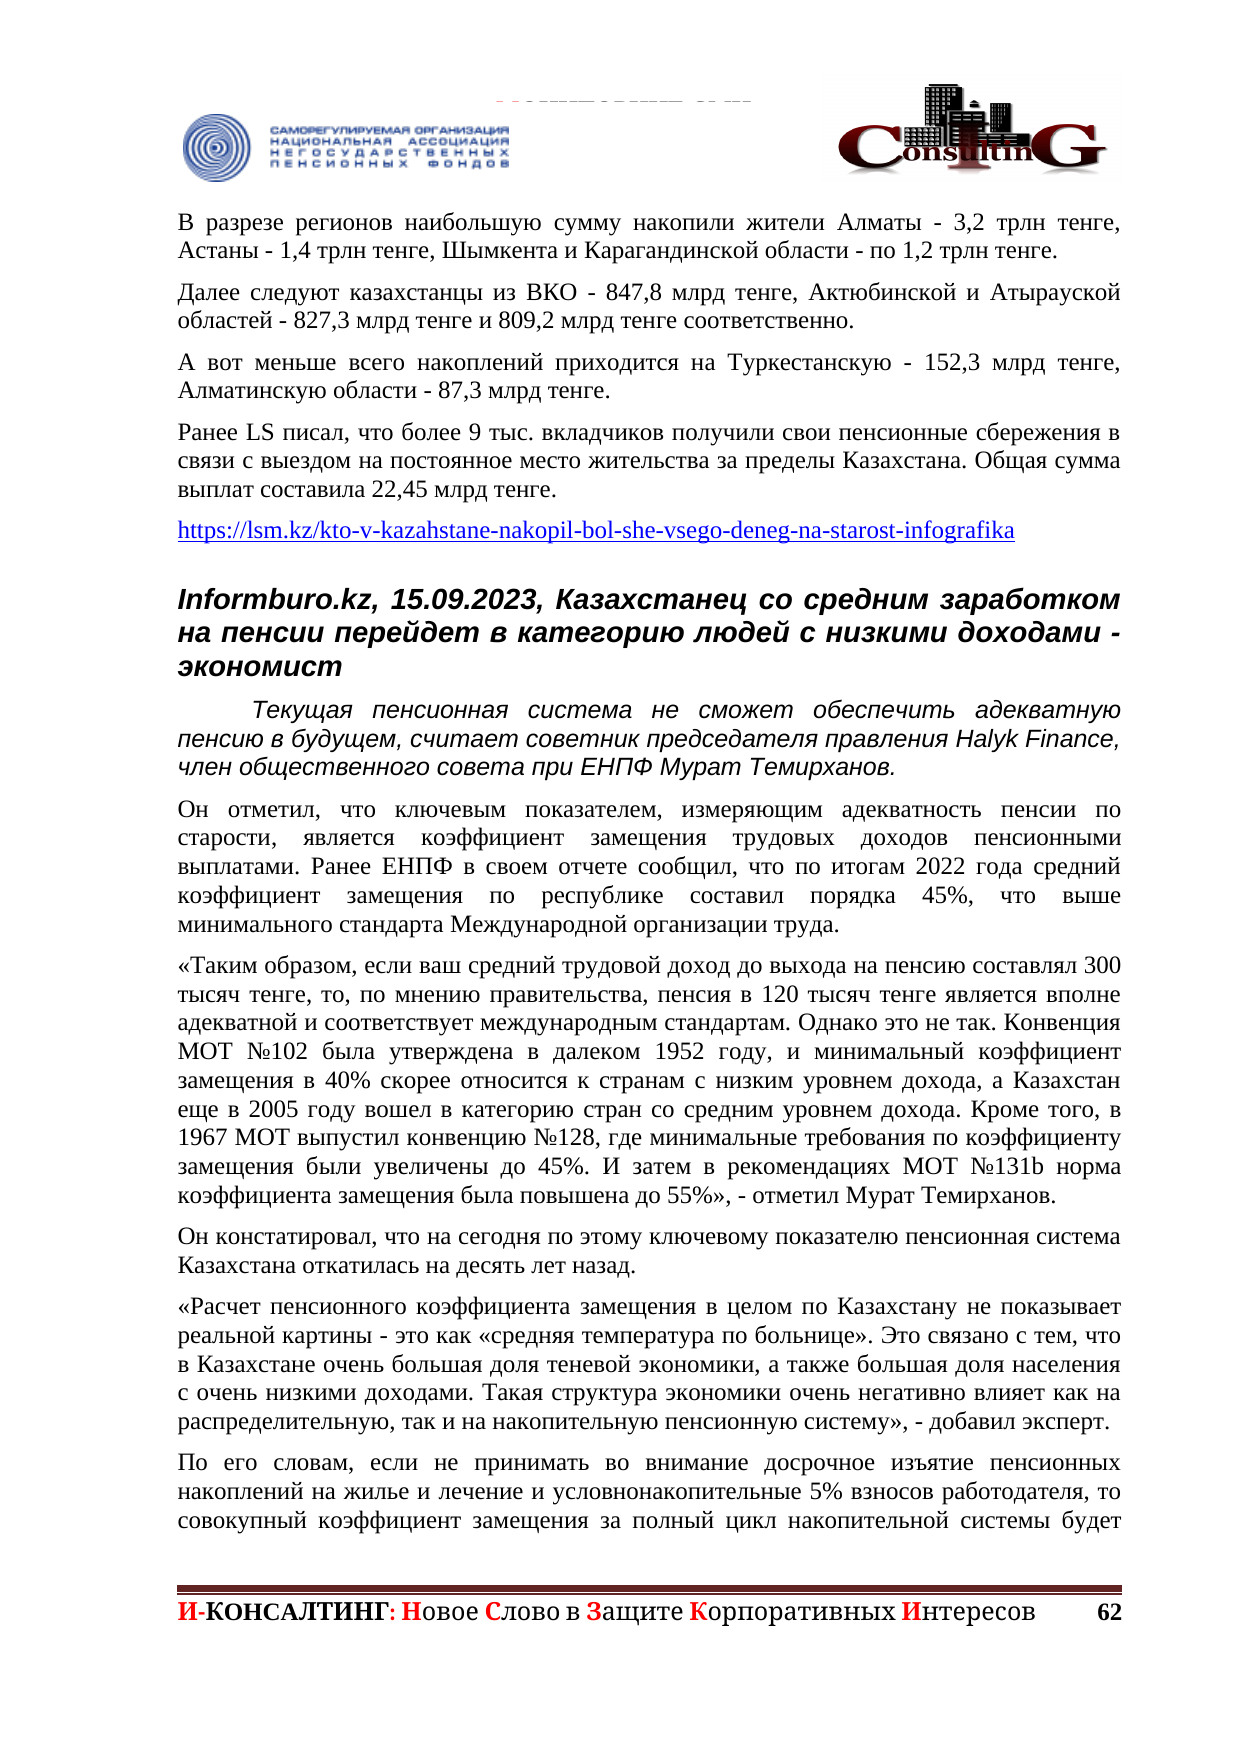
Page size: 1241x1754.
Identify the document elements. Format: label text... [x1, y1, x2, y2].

text А вот меньше всего накоплений приходится на Туркестанскую - 152,3 млрд тенге, Алматинскую области - 87,3 млрд тенге. [177, 347, 1122, 404]
text Он констатировал, что на сегодня по этому ключевому показателю пенсионная система Казахстана откатилась на десять лет назад. [177, 1221, 1122, 1279]
text https://lsm.kz/kto-v-kazahstane-nakopil-bol-she-vsego-deneg-na-starost-infografika [177, 516, 1122, 544]
text Он отметил, что ключевым показателем, измеряющим адекватность пенсии по старости, является коэффициент замещения трудовых доходов пенсионными выплатами. Ранее ЕНПФ в своем отчете сообщил, что по итогам 2022 года средний коэффициент замещения по республике составил порядка 45%, что выше минимального стандарта Международной организации труда. [177, 794, 1122, 937]
text В разрезе регионов наибольшую сумму накопили жители Алматы - 3,2 трлн тенге, Астаны - 1,4 трлн тенге, Шымкента и Карагандинской области - по 1,2 трлн тенге. [177, 207, 1122, 264]
text Ранее LS писал, что более 9 тыс. вкладчиков получили свои пенсионные сбережения в связи с выездом на постоянное место жительства за пределы Казахстана. Общая сумма выплат составила 22,45 млрд тенге. [177, 417, 1122, 503]
text «Расчет пенсионного коэффициента замещения в целом по Казахстану не показывает реальной картины - это как «средняя температура по больнице». Это связано с тем, что в Казахстане очень большая доля теневой экономики, а также большая доля населения с очень низкими доходами. Такая структура экономики очень негативно влияет как на распределительную, так и на накопительную пенсионную систему», - добавил эксперт. [177, 1291, 1122, 1435]
subtitle Текущая пенсионная система не сможет обеспечить адекватную пенсию в будущем, считает советник председателя правления Halyk Finance, член общественного совета при ЕНПФ Мурат Темирханов. [177, 695, 1122, 781]
picture [821, 73, 1122, 182]
text «Таким образом, если ваш средний трудовой доход до выхода на пенсию составлял 300 тысяч тенге, то, по мнению правительства, пенсия в 120 тысяч тенге является вполне адекватной и соответствует международным стандартам. Однако это не так. Конвенция МОТ №102 была утверждена в далеком 1952 году, и минимальный коэффициент замещения в 40% скорее относится к странам с низким уровнем дохода, а Казахстан еще в 2005 году вошел в категорию стран со средним уровнем дохода. Кроме того, в 1967 МОТ выпустил конвенцию №128, где минимальные требования по коэффициенту замещения были увеличены до 45%. И затем в рекомендациях МОТ №131b норма коэффициента замещения была повышена до 55%», - отметил Мурат Темирханов. [177, 950, 1122, 1209]
picture [183, 114, 509, 182]
subtitle Informburo.kz, 15.09.2023, Казахстанец со средним заработком на пенсии перейдет в категорию людей с низкими доходами - экономист [177, 582, 1122, 682]
text Далее следуют казахстанцы из ВКО - 847,8 млрд тенге, Актюбинской и Атырауской областей - 827,3 млрд тенге и 809,2 млрд тенге соответственно. [177, 277, 1122, 334]
